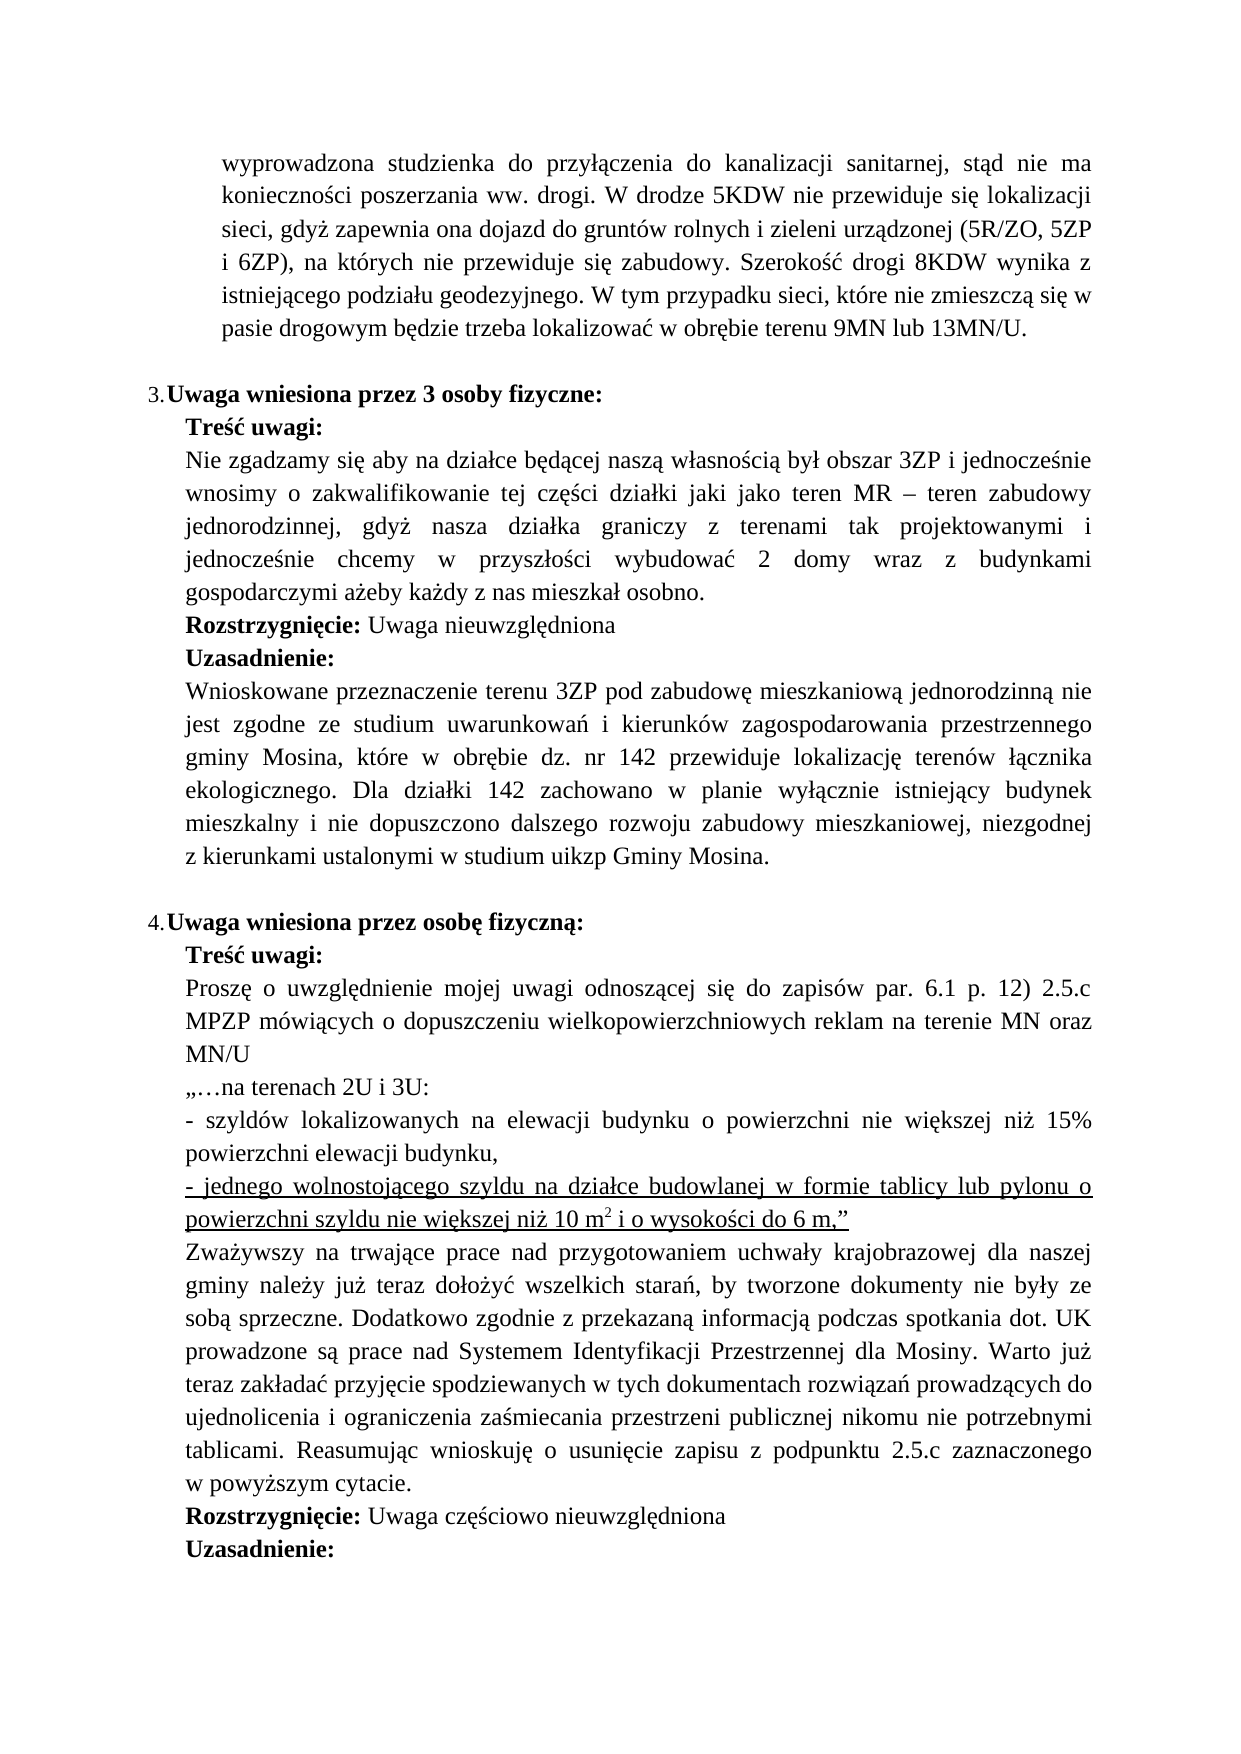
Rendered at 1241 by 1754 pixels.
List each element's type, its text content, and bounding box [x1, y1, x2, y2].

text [221, 148, 1093, 341]
text Nie zgadzamy się aby na działce będącej naszą własnością był obszar 3ZP i jednocześnie wnosimy o zakwalifikowanie tej części działki jaki jako teren MR – teren zabudowy jednorodzinnej, gdyż nasza działka graniczy z terenami tak projektowanymi i jednocześnie chcemy w przyszłości wybudować 2 domy wraz z budynkami gospodarczymi ażeby każdy z nas mieszkał osobno. [185, 445, 1093, 606]
list Uwaga wniesiona przez osobę fizyczną: [148, 907, 1093, 936]
text Treść uwagi: [185, 412, 1093, 441]
text Proszę o uwzględnienie mojej uwagi odnoszącej się do zapisów par. 6.1 p. 12) 2.5.c MPZP mówiących o dopuszczeniu wielkopowierzchniowych reklam na terenie MN oraz MN/U [185, 973, 1093, 1068]
text Uzasadnienie: [185, 643, 1093, 672]
text Wnioskowane przeznaczenie terenu 3ZP pod zabudowę mieszkaniową jednorodzinną nie jest zgodne ze studium uwarunkowań i kierunków zagospodarowania przestrzennego gminy Mosina, które w obrębie dz. nr 142 przewiduje lokalizację terenów łącznika ekologicznego. Dla działki 142 zachowano w planie wyłącznie istniejący budynek mieszkalny i nie dopuszczono dalszego rozwoju zabudowy mieszkaniowej, niezgodnej z kierunkami ustalonymi w studium uikzp Gminy Mosina. [185, 676, 1093, 870]
text Rozstrzygnięcie: Uwaga częściowo nieuwzględniona [185, 1501, 1093, 1530]
text - jednego wolnostojącego szyldu na działce budowlanej w formie tablicy lub pylonu o powierzchni szyldu nie większej niż 10 m2 i o wysokości do 6 m,” [185, 1198, 1093, 1233]
text - jednego wolnostojącego szyldu na działce budowlanej w formie tablicy lub pylonu o powierzchni szyldu nie większej niż 10 m2 i o wysokości do 6 m,” [185, 1171, 1093, 1196]
list Uwaga wniesiona przez 3 osoby fizyczne: [148, 379, 1093, 407]
text Zważywszy na trwające prace nad przygotowaniem uchwały krajobrazowej dla naszej gminy należy już teraz dołożyć wszelkich starań, by tworzone dokumenty nie były ze sobą sprzeczne. Dodatkowo zgodnie z przekazaną informacją podczas spotkania dot. UK prowadzone są prace nad Systemem Identyfikacji Przestrzennej dla Mosiny. Warto już teraz zakładać przyjęcie spodziewanych w tych dokumentach rozwiązań prowadzących do ujednolicenia i ograniczenia zaśmiecania przestrzeni publicznej nikomu nie potrzebnymi tablicami. Reasumując wnioskuję o usunięcie zapisu z podpunktu 2.5.c zaznaczonego w powyższym cytacie. [185, 1237, 1093, 1497]
text - szyldów lokalizowanych na elewacji budynku o powierzchni nie większej niż 15% powierzchni elewacji budynku, [185, 1105, 1093, 1167]
text Treść uwagi: [185, 940, 1093, 969]
text „…na terenach 2U i 3U: [185, 1072, 1093, 1101]
text Uzasadnienie: [185, 1534, 1093, 1563]
text Rozstrzygnięcie: Uwaga nieuwzględniona [185, 610, 1093, 639]
